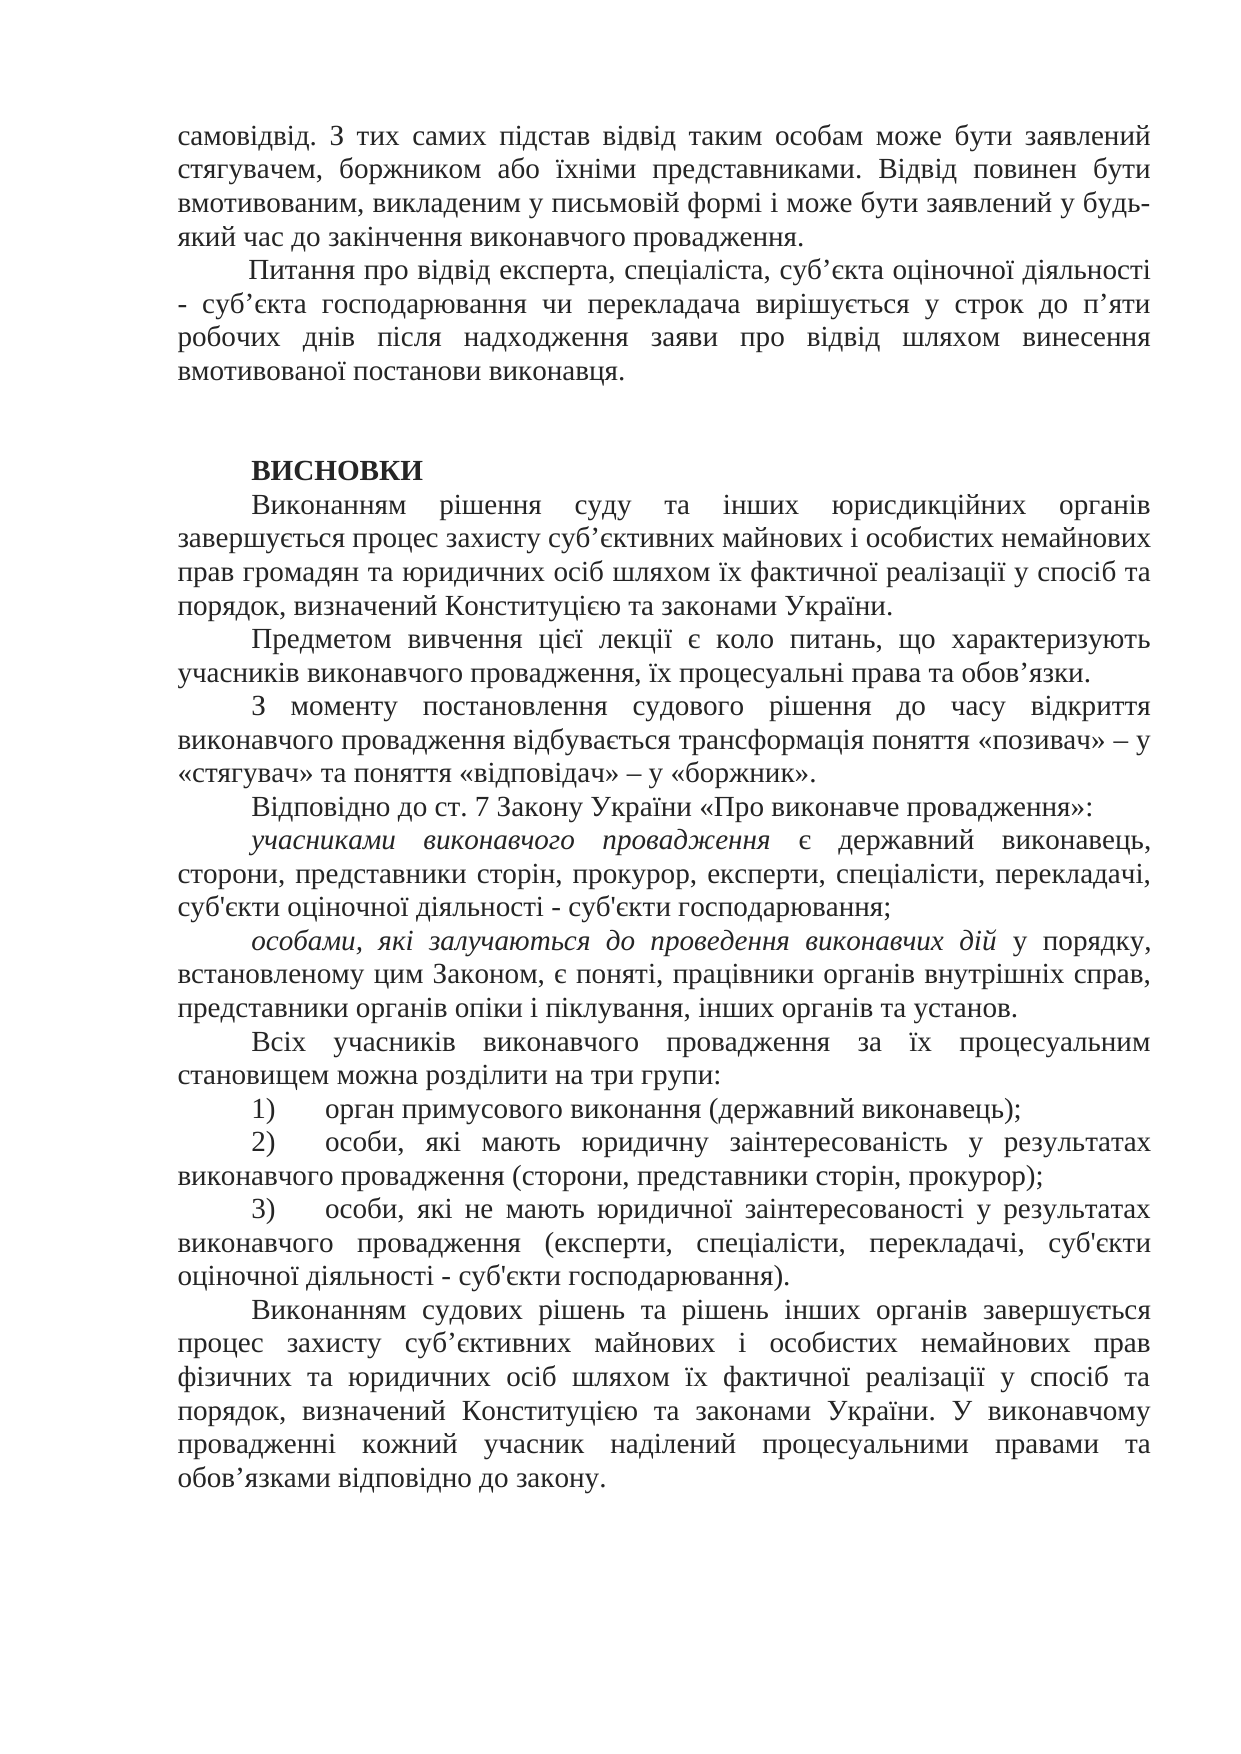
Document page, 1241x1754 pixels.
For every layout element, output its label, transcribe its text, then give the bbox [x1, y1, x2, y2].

text учасниками виконавчого провадження є державний виконавець, сторони, представники сторін, прокурор, експерти, спеціалісти, перекладачі, суб'єкти оціночної діяльності - суб'єкти господарювання; [177, 822, 1152, 923]
text 1) орган примусового виконання (державний виконавець); [177, 1091, 1152, 1124]
text Всіх учасників виконавчого провадження за їх процесуальним становищем можна розділити на три групи: [177, 1024, 1152, 1091]
text 2) особи, які мають юридичну заінтересованість у результатах виконавчого провадження (сторони, представники сторін, прокурор); [177, 1124, 1152, 1191]
text З моменту постановлення судового рішення до часу відкриття виконавчого провадження відбувається трансформація поняття «позивач» – у «стягувач» та поняття «відповідач» – у «боржник». [177, 688, 1152, 789]
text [177, 118, 1152, 252]
text ВИСНОВКИ [177, 453, 1152, 487]
text Відповідно до ст. 7 Закону України «Про виконавче провадження»: [177, 789, 1152, 822]
text особами, які залучаються до проведення виконавчих дій у порядку, встановленому цим Законом, є поняті, працівники органів внутрішніх справ, представники органів опіки і піклування, інших органів та установ. [177, 923, 1152, 1024]
text 3) особи, які не мають юридичної заінтересованості у результатах виконавчого провадження (експерти, спеціалісти, перекладачі, суб'єкти оціночної діяльності - суб'єкти господарювання). [177, 1191, 1152, 1292]
text Предметом вивчення цієї лекції є коло питань, що характеризують учасників виконавчого провадження, їх процесуальні права та обов’язки. [177, 621, 1152, 688]
text Питання про відвід експерта, спеціаліста, суб’єкта оціночної діяльності - суб’єкта господарювання чи перекладача вирішується у строк до п’яти робочих днів після надходження заяви про відвід шляхом винесення вмотивованої постанови виконавця. [177, 252, 1152, 386]
text Виконанням судових рішень та рішень інших органів завершується процес захисту суб’єктивних майнових і особистих немайнових прав фізичних та юридичних осіб шляхом їх фактичної реалізації у спосіб та порядок, визначений Конституцією та законами України. У виконавчому провадженні кожний учасник наділений процесуальними правами та обов’язками відповідно до закону. [177, 1292, 1152, 1493]
text Виконанням рішення суду та інших юрисдикційних органів завершується процес захисту суб’єктивних майнових і особистих немайнових прав громадян та юридичних осіб шляхом їх фактичної реалізації у спосіб та порядок, визначений Конституцією та законами України. [177, 487, 1152, 621]
